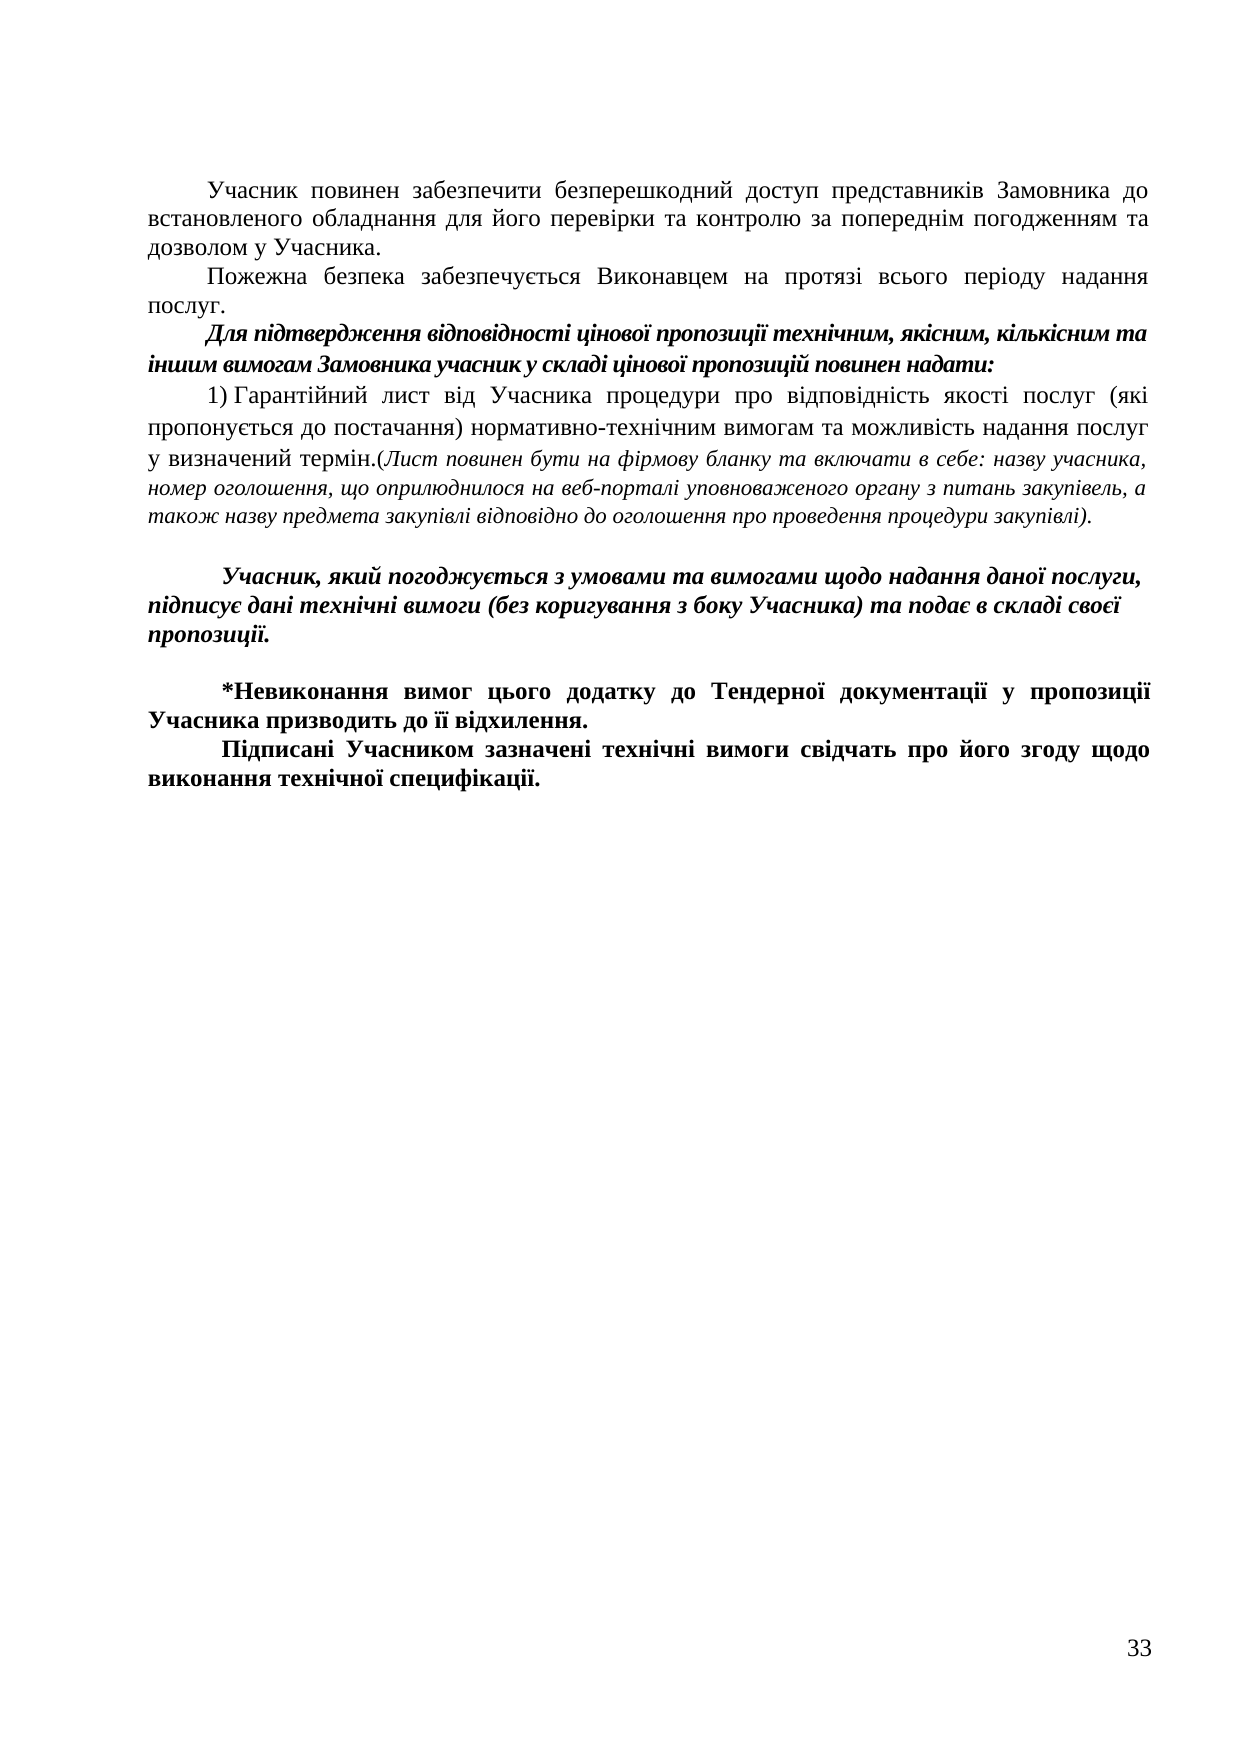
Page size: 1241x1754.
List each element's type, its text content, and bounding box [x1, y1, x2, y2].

text *Невиконання вимог цього додатку до Тендерної документації у пропозиції Учасника призводить до її відхилення. [148, 676, 1152, 734]
text Пожежна безпека забезпечується Виконавцем на протязі всього періоду надання послуг. [148, 261, 1149, 318]
text Учасник, який погоджується з умовами та вимогами щодо надання даної послуги, підписує дані технічні вимоги (без коригування з боку Учасника) та подає в складі своєї пропозиції. [148, 561, 1152, 648]
text Учасник повинен забезпечити безперешкодний доступ представників Замовника до встановленого обладнання для його перевірки та контролю за попереднім погодженням та дозволом у Учасника. [148, 175, 1149, 261]
text Для підтвердження відповідності цінової пропозиції технічним, якісним, кількісним та іншим вимогам Замовника учасник у складі цінової пропозицій повинен надати: [148, 318, 1149, 378]
text 1) Гарантійний лист від Учасника процедури про відповідність якості послуг (які пропонується до постачання) нормативно-технічним вимогам та можливість надання послуг у визначений термін.(Лист повинен бути на фірмову бланку та включати в себе: назву учасника, номер оголошення, що оприлюднилося на веб-порталі уповноваженого органу з питань закупівель, а також назву предмета закупівлі відповідно до оголошення про проведення процедури закупівлі). [148, 381, 1149, 528]
text Підписані Учасником зазначені технічні вимоги свідчать про його згоду щодо виконання технічної специфікації. [148, 734, 1152, 791]
